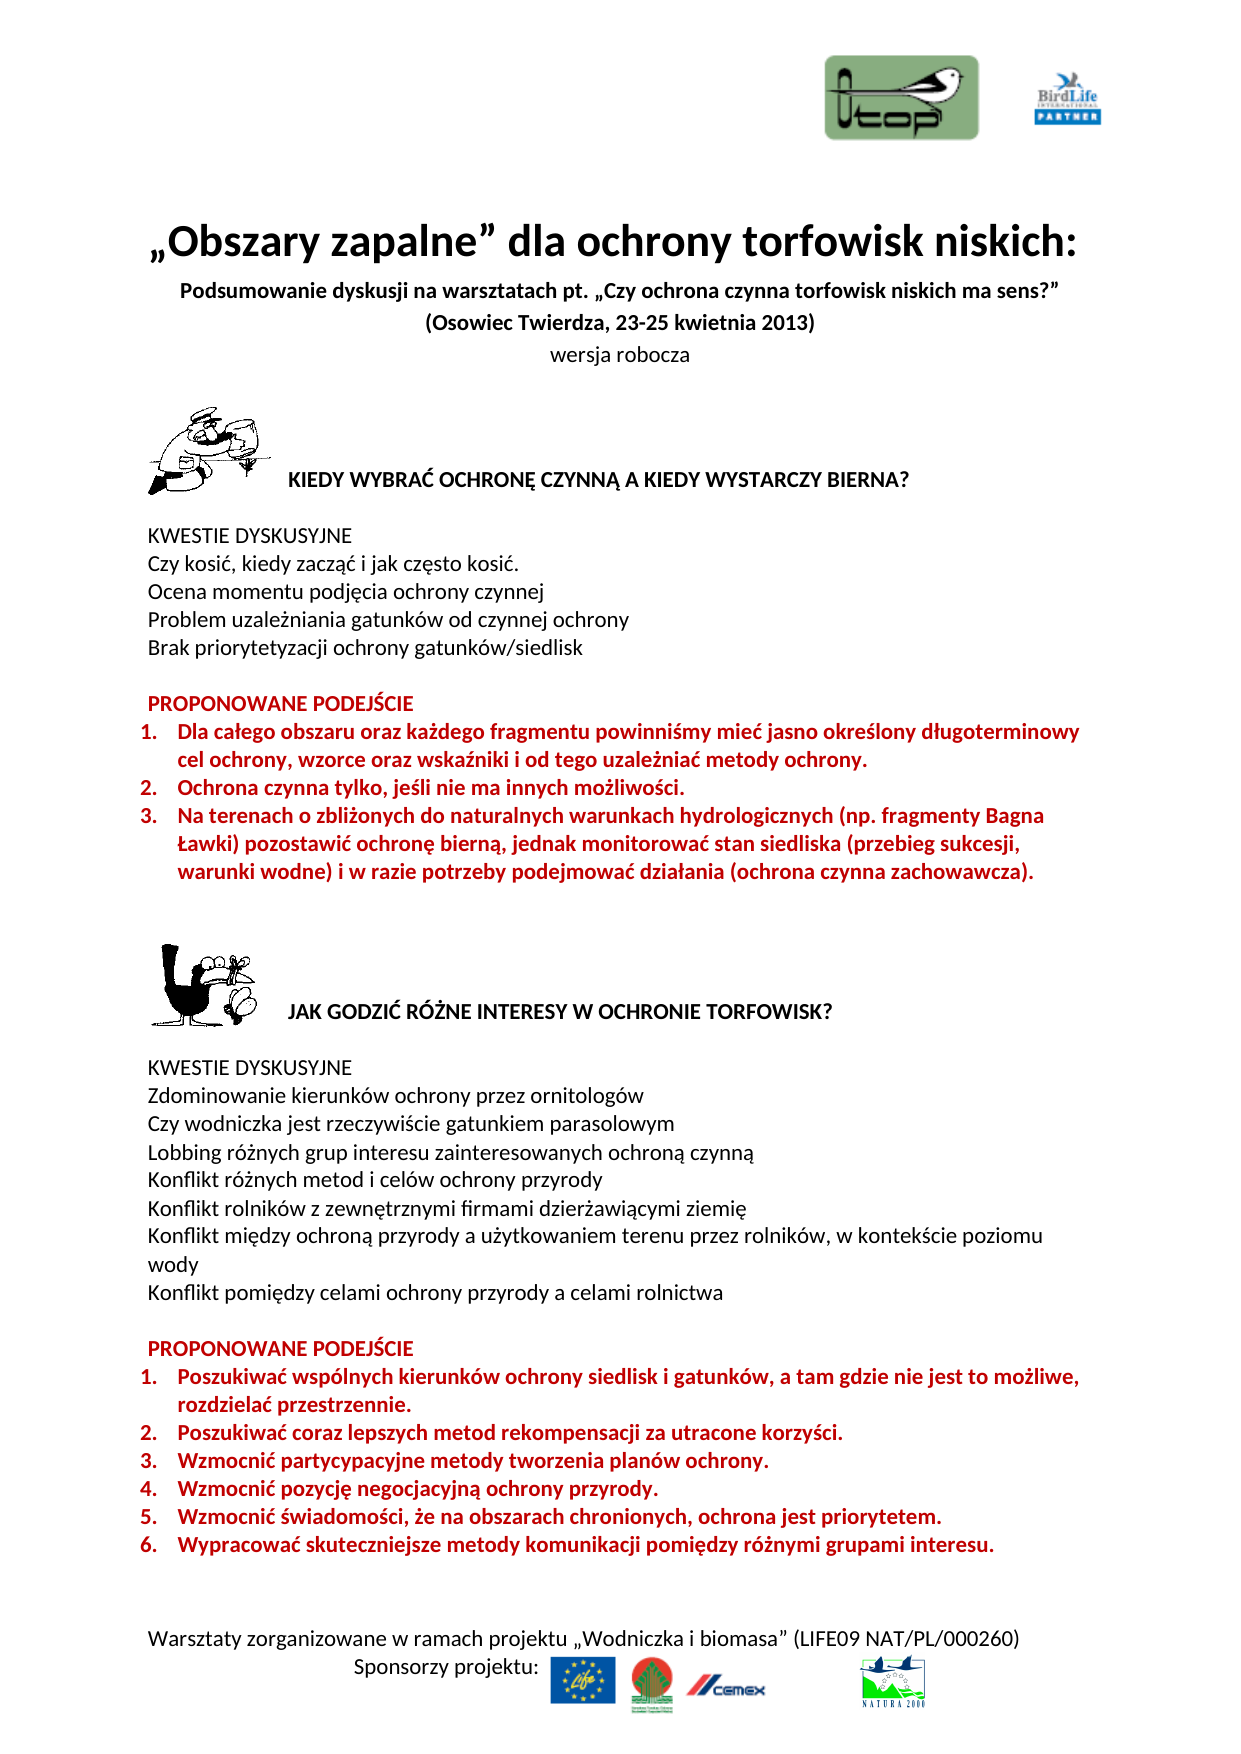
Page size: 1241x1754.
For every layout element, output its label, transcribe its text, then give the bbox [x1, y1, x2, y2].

picture [147, 405, 272, 496]
text Lobbing różnych grup interesu zainteresowanych ochroną czynną [148, 1138, 1093, 1166]
text KIEDY WYBRAĆ OCHRONĘ CZYNNĄ A KIEDY WYSTARCZY BIERNA? [148, 465, 1093, 493]
list Wzmocnić świadomości, że na obszarach chronionych, ochrona jest priorytetem. [140, 1502, 1093, 1530]
text Brak priorytetyzacji ochrony gatunków/siedlisk [148, 633, 1093, 661]
text Konflikt rolników z zewnętrznymi firmami dzierżawiącymi ziemię [148, 1194, 1093, 1222]
list Wypracować skuteczniejsze metody komunikacji pomiędzy różnymi grupami interesu. [140, 1530, 1093, 1558]
text (Osowiec Twierdza, 23-25 kwietnia 2013) [148, 308, 1093, 336]
list Ochrona czynna tylko, jeśli nie ma innych możliwości. [140, 773, 1093, 801]
text Ocena momentu podjęcia ochrony czynnej [148, 577, 1093, 605]
text KWESTIE DYSKUSYJNE [148, 521, 1093, 549]
text Konflikt między ochroną przyrody a użytkowaniem terenu przez rolników, w kontekście poziomu wody [148, 1222, 1093, 1278]
list Poszukiwać coraz lepszych metod rekompensacji za utracone korzyści. [140, 1418, 1093, 1446]
text wersja robocza [148, 341, 1093, 368]
list Na terenach o zbliżonych do naturalnych warunkach hydrologicznych (np. fragmenty Bagna Ławki) pozostawić ochronę bierną, jednak monitorować stan siedliska (przebieg sukcesji, warunki wodne) i w razie potrzeby podejmować działania (ochrona czynna zachowawcza). [140, 801, 1093, 885]
picture [858, 1652, 926, 1710]
text PROPONOWANE PODEJŚCIE [148, 1334, 1093, 1362]
text JAK GODZIĆ RÓŻNE INTERESY W OCHRONIE TORFOWISK? [148, 997, 1093, 1026]
text Czy kosić, kiedy zacząć i jak często kosić. [148, 549, 1093, 577]
text Konflikt pomiędzy celami ochrony przyrody a celami rolnictwa [148, 1278, 1093, 1306]
text Konflikt różnych metod i celów ochrony przyrody [148, 1166, 1093, 1194]
list Poszukiwać wspólnych kierunków ochrony siedlisk i gatunków, a tam gdzie nie jest to możliwe, rozdzielać przestrzennie. [140, 1362, 1093, 1418]
picture [147, 941, 258, 1028]
text Problem uzależniania gatunków od czynnej ochrony [148, 605, 1093, 633]
text Podsumowanie dyskusji na warsztatach pt. „Czy ochrona czynna torfowisk niskich ma sens?” [148, 276, 1093, 304]
list Wzmocnić partycypacyjne metody tworzenia planów ochrony. [140, 1446, 1093, 1474]
text Zdominowanie kierunków ochrony przez ornitologów [148, 1082, 1093, 1109]
text „Obszary zapalne” dla ochrony torfowisk niskich: [148, 212, 1093, 268]
text KWESTIE DYSKUSYJNE [148, 1053, 1093, 1082]
text Czy wodniczka jest rzeczywiście gatunkiem parasolowym [148, 1109, 1093, 1138]
list Dla całego obszaru oraz każdego fragmentu powinniśmy mieć jasno określony długoterminowy cel ochrony, wzorce oraz wskaźniki i od tego uzależniać metody ochrony. [140, 717, 1093, 773]
list Wzmocnić pozycję negocjacyjną ochrony przyrody. [140, 1474, 1093, 1502]
text PROPONOWANE PODEJŚCIE [148, 689, 1093, 717]
